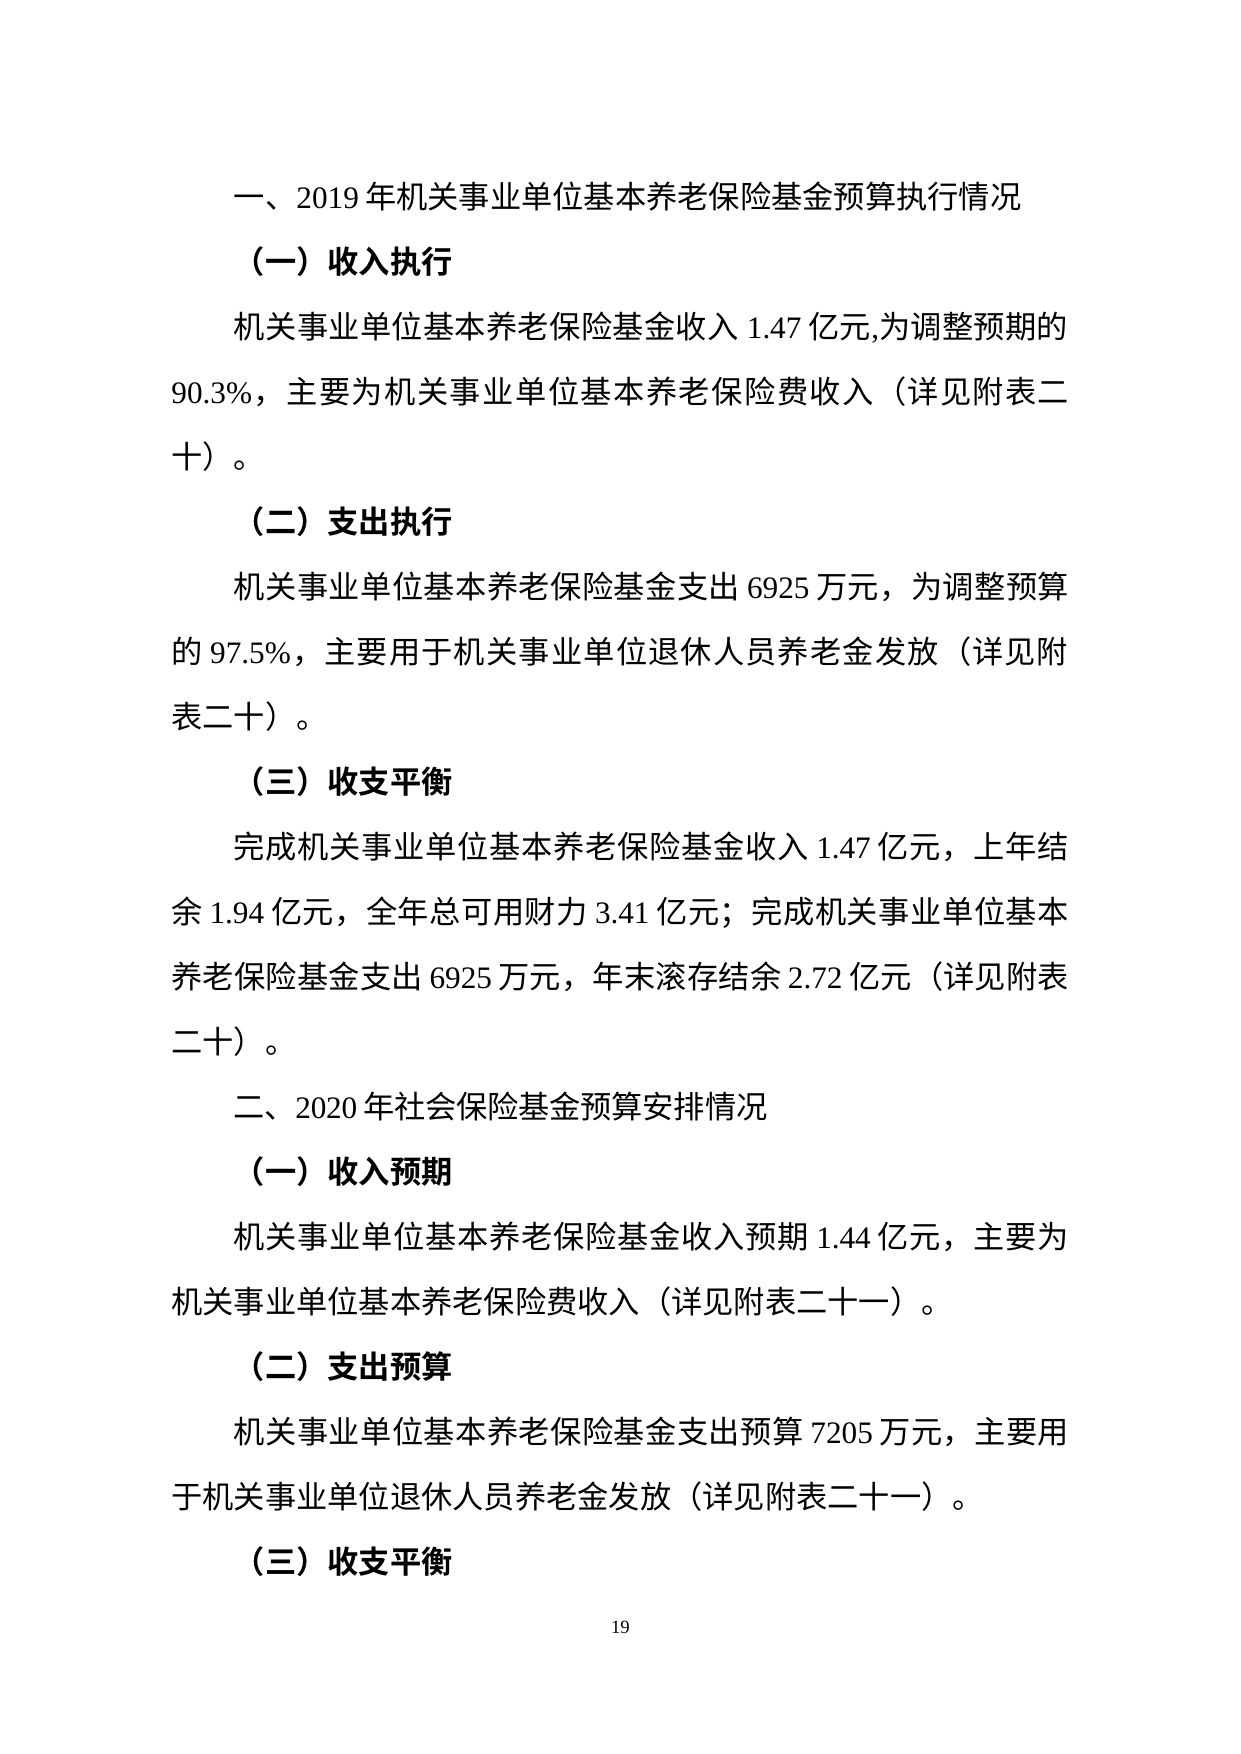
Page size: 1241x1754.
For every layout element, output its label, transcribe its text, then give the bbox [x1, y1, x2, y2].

text （二）支出预算 [171, 1332, 1069, 1397]
text （一）收入执行 [171, 227, 1069, 292]
text 机关事业单位基本养老保险基金收入1.47亿元,为调整预期的90.3%，主要为机关事业单位基本养老保险费收入（详见附表二十）。 [171, 292, 1069, 487]
text 完成机关事业单位基本养老保险基金收入1.47亿元，上年结余1.94亿元，全年总可用财力3.41亿元；完成机关事业单位基本养老保险基金支出6925万元，年末滚存结余2.72亿元（详见附表二十）。 [171, 812, 1069, 1072]
text （一）收入预期 [171, 1137, 1069, 1202]
text （二）支出执行 [171, 487, 1069, 552]
text （三）收支平衡 [171, 1527, 1069, 1592]
text 二、2020年社会保险基金预算安排情况 [171, 1072, 1069, 1137]
text 机关事业单位基本养老保险基金支出预算7205万元，主要用于机关事业单位退休人员养老金发放（详见附表二十一）。 [171, 1397, 1069, 1527]
text 一、2019年机关事业单位基本养老保险基金预算执行情况 [171, 162, 1069, 227]
list 机关事业单位基本养老保险基金收入预期1.44亿元，主要为机关事业单位基本养老保险费收入（详见附表二十一）。 [171, 1202, 1069, 1332]
text 机关事业单位基本养老保险基金支出6925万元，为调整预算的97.5%，主要用于机关事业单位退休人员养老金发放（详见附表二十）。 [171, 552, 1069, 747]
text （三）收支平衡 [171, 747, 1069, 812]
